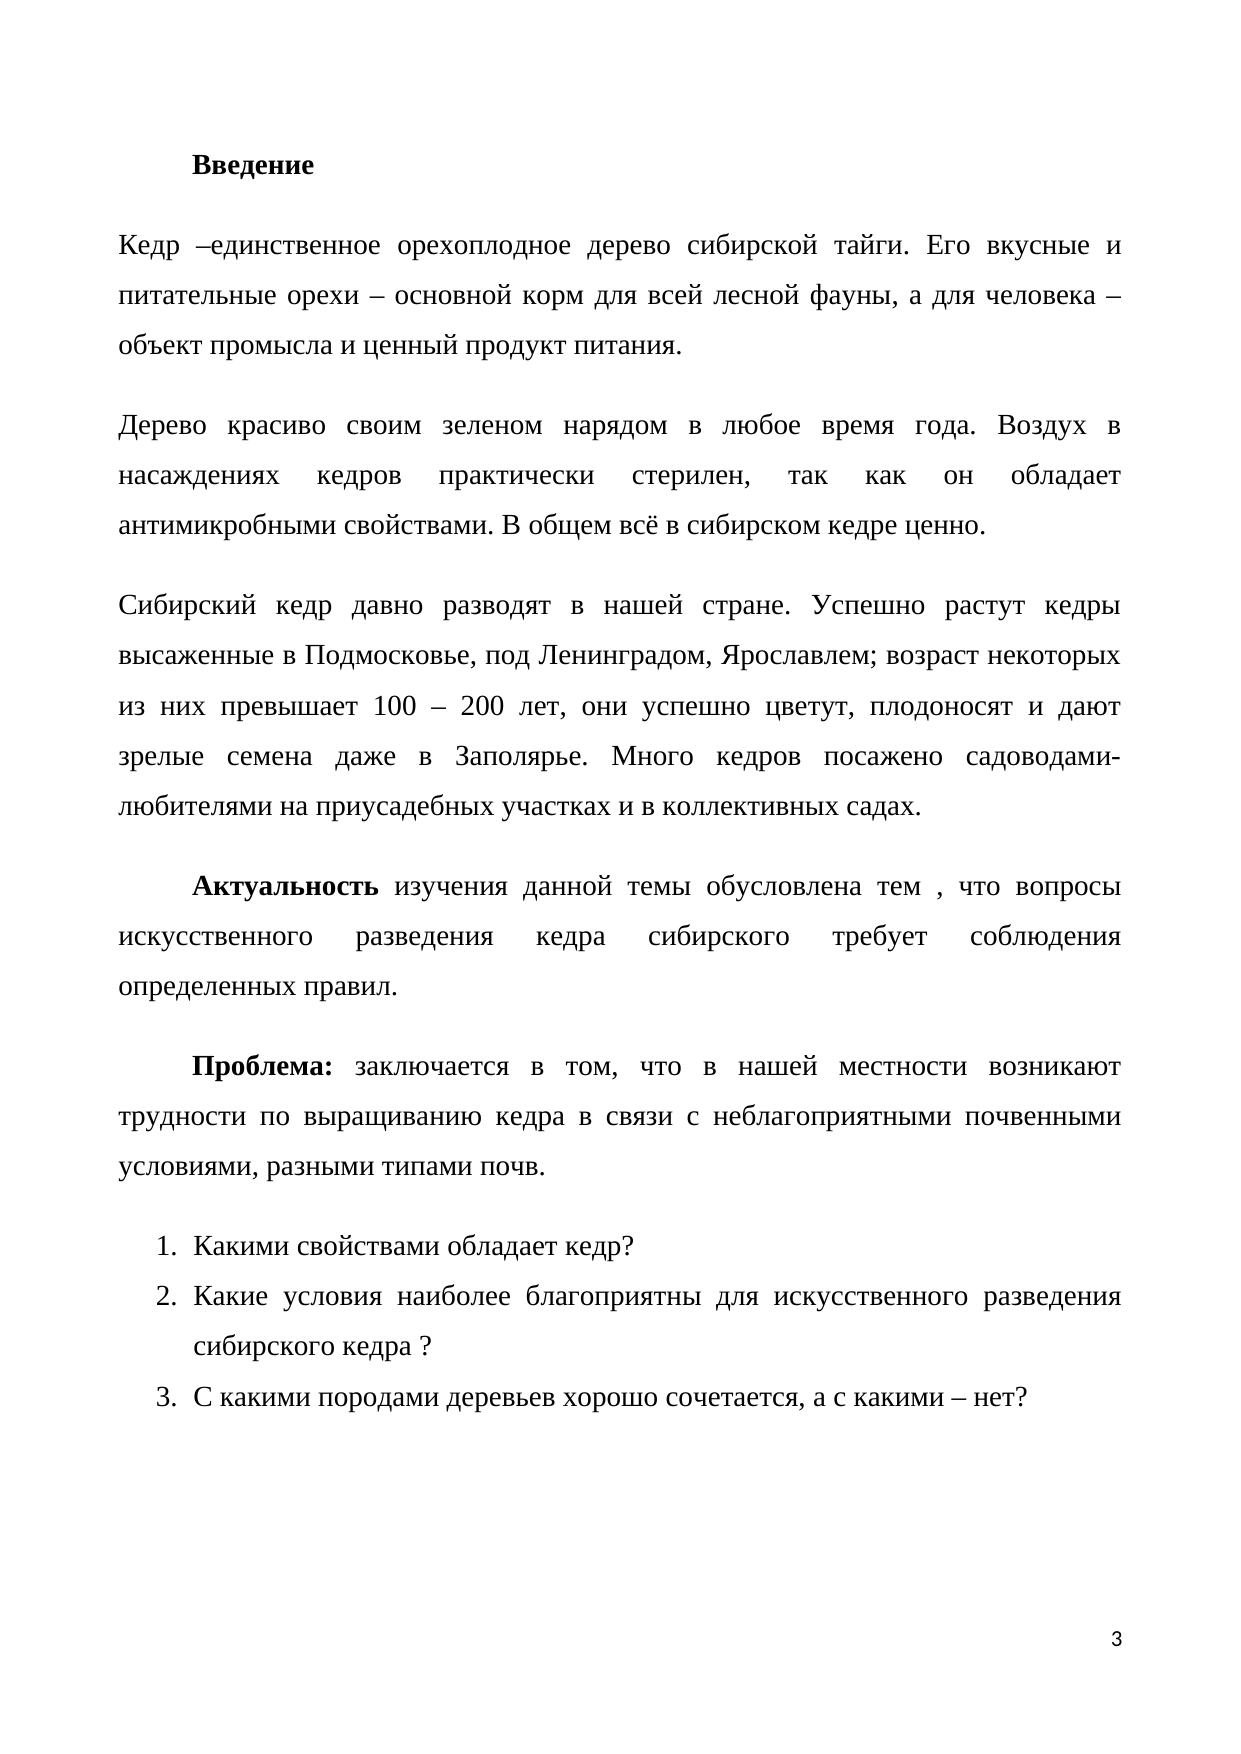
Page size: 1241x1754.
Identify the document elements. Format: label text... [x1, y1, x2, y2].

list С какими породами деревьев хорошо сочетается, а с какими – нет? [156, 1379, 1122, 1412]
text Сибирский кедр давно разводят в нашей стране. Успешно растут кедры высаженные в Подмосковье, под Ленинградом, Ярославлем; возраст некоторых из них превышает 100 – 200 лет, они успешно цветут, плодоносят и дают зрелые семена даже в Заполярье. Много кедров посажено садоводами-любителями на приусадебных участках и в коллективных садах. [118, 587, 1122, 822]
text Дерево красиво своим зеленом нарядом в любое время года. Воздух в насаждениях кедров практически стерилен, так как он обладает антимикробными свойствами. В общем всё в сибирском кедре ценно. [118, 407, 1122, 541]
list Какими свойствами обладает кедр? [156, 1228, 1122, 1261]
text Актуальность изучения данной темы обусловлена тем , что вопросы искусственного разведения кедра сибирского требует соблюдения определенных правил. [118, 868, 1122, 1002]
text Кедр –единственное орехоплодное дерево сибирской тайги. Его вкусные и питательные орехи – основной корм для всей лесной фауны, а для человека – объект промысла и ценный продукт питания. [118, 227, 1122, 361]
text Введение [118, 147, 1122, 181]
list Какие условия наиболее благоприятны для искусственного разведения сибирского кедра ? [156, 1278, 1122, 1362]
text Проблема: заключается в том, что в нашей местности возникают трудности по выращиванию кедра в связи с неблагоприятными почвенными условиями, разными типами почв. [118, 1048, 1122, 1182]
